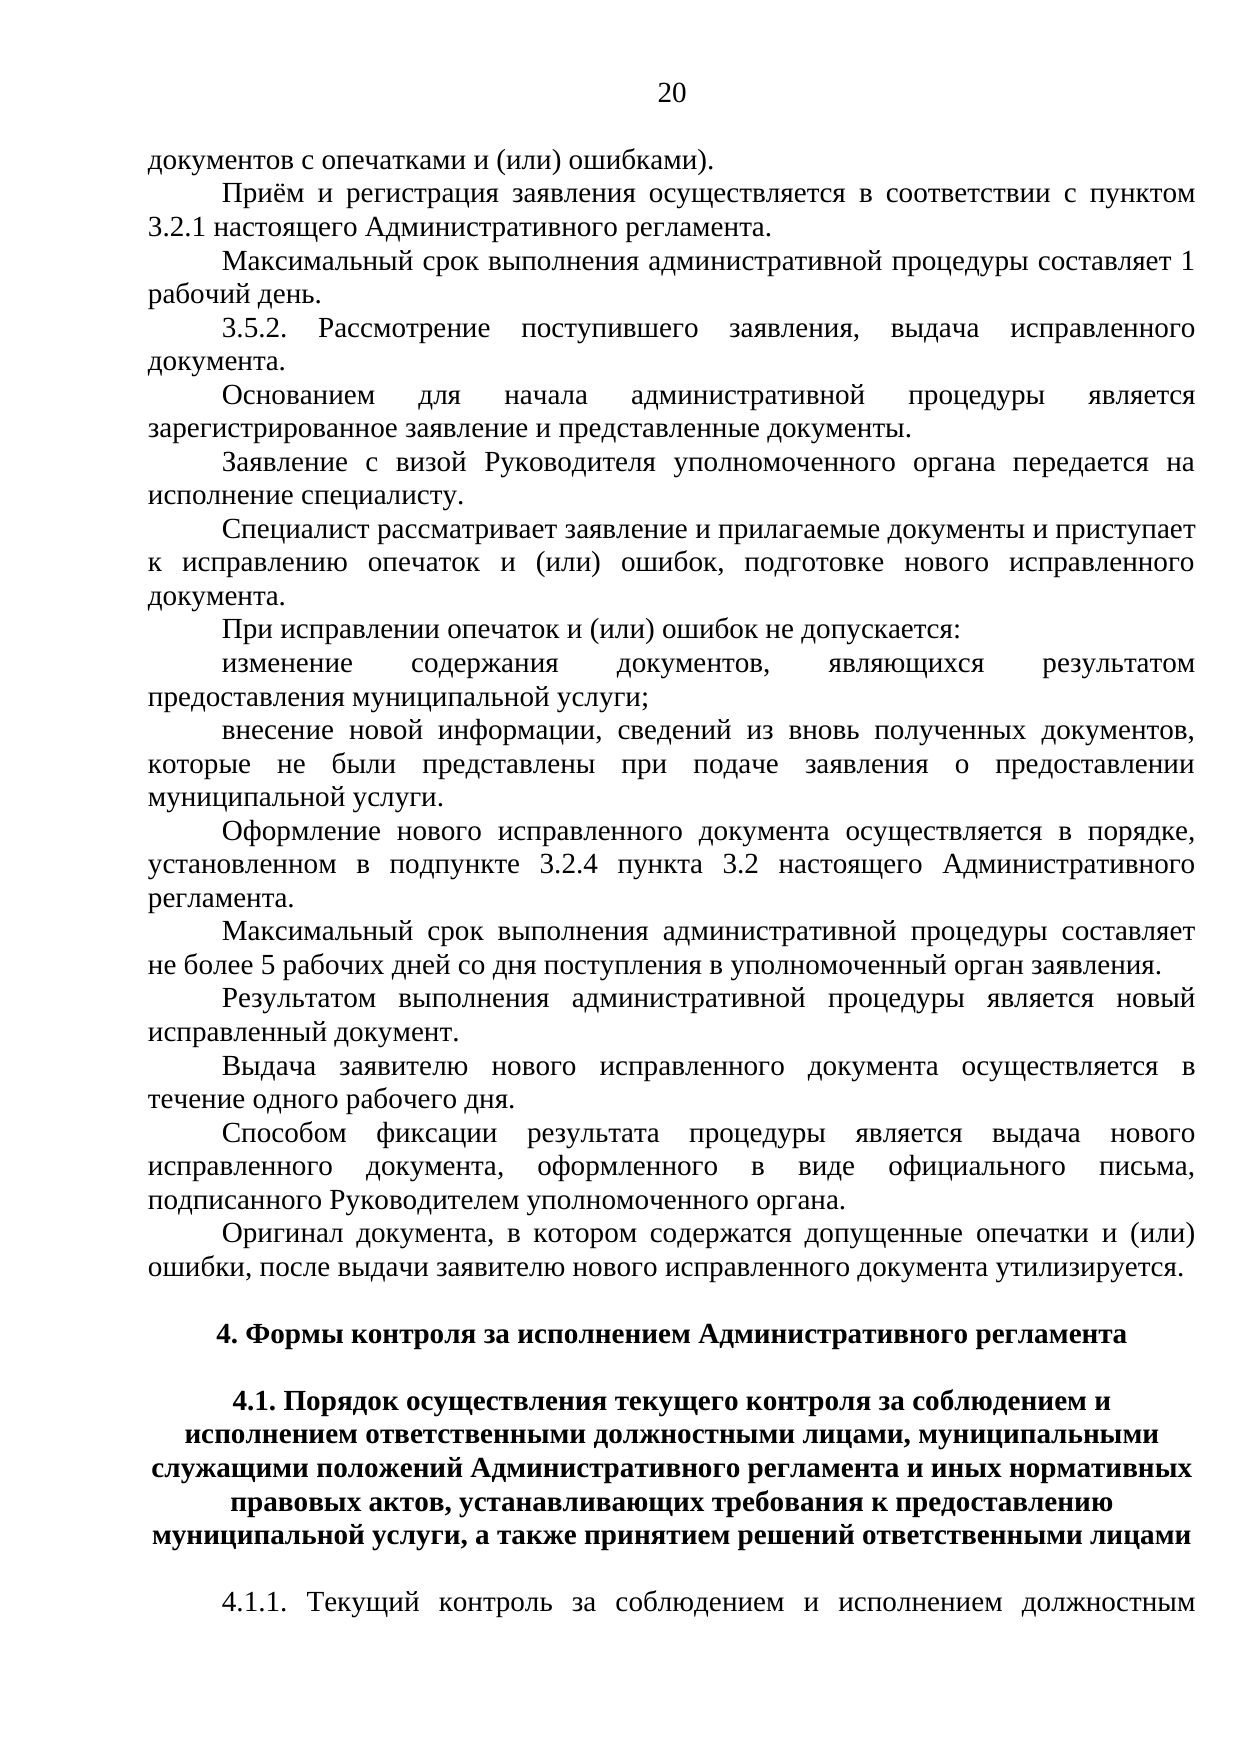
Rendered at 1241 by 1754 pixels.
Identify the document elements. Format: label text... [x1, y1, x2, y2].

text Оригинал документа, в котором содержатся допущенные опечатки и (или) ошибки, после выдачи заявителю нового исправленного документа утилизируется. [148, 1215, 1196, 1282]
text внесение новой информации, сведений из вновь полученных документов, которые не были представлены при подаче заявления о предоставлении муниципальной услуги. [148, 712, 1196, 813]
text 4. Формы контроля за исполнением Административного регламента [148, 1316, 1196, 1349]
text Результатом выполнения административной процедуры является новый исправленный документ. [148, 981, 1196, 1048]
text При исправлении опечаток и (или) ошибок не допускается: [148, 612, 1196, 645]
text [148, 142, 1196, 176]
text Заявление с визой Руководителя уполномоченного органа передается на исполнение специалисту. [148, 444, 1196, 511]
text Способом фиксации результата процедуры является выдача нового исправленного документа, оформленного в виде официального письма, подписанного Руководителем уполномоченного органа. [148, 1115, 1196, 1215]
text Максимальный срок выполнения административной процедуры составляет 1 рабочий день. [148, 243, 1196, 310]
text Специалист рассматривает заявление и прилагаемые документы и приступает к исправлению опечаток и (или) ошибок, подготовке нового исправленного документа. [148, 511, 1196, 612]
text 3.5.2. Рассмотрение поступившего заявления, выдача исправленного документа. [148, 310, 1196, 377]
text 4.1. Порядок осуществления текущего контроля за соблюдением и исполнением ответственными должностными лицами, муниципальными служащими положений Административного регламента и иных нормативных правовых актов, устанавливающих требования к предоставлению муниципальной услуги, а также принятием решений ответственными лицами [148, 1383, 1196, 1551]
text Оформление нового исправленного документа осуществляется в порядке, установленном в подпункте 3.2.4 пункта 3.2 настоящего Административного регламента. [148, 813, 1196, 913]
text Основанием для начала административной процедуры является зарегистрированное заявление и представленные документы. [148, 377, 1196, 444]
text Максимальный срок выполнения административной процедуры составляет не более 5 рабочих дней со дня поступления в уполномоченный орган заявления. [148, 913, 1196, 981]
text Приём и регистрация заявления осуществляется в соответствии с пунктом 3.2.1 настоящего Административного регламента. [148, 176, 1196, 243]
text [148, 1584, 1196, 1618]
text изменение содержания документов, являющихся результатом предоставления муниципальной услуги; [148, 645, 1196, 712]
text Выдача заявителю нового исправленного документа осуществляется в течение одного рабочего дня. [148, 1048, 1196, 1115]
